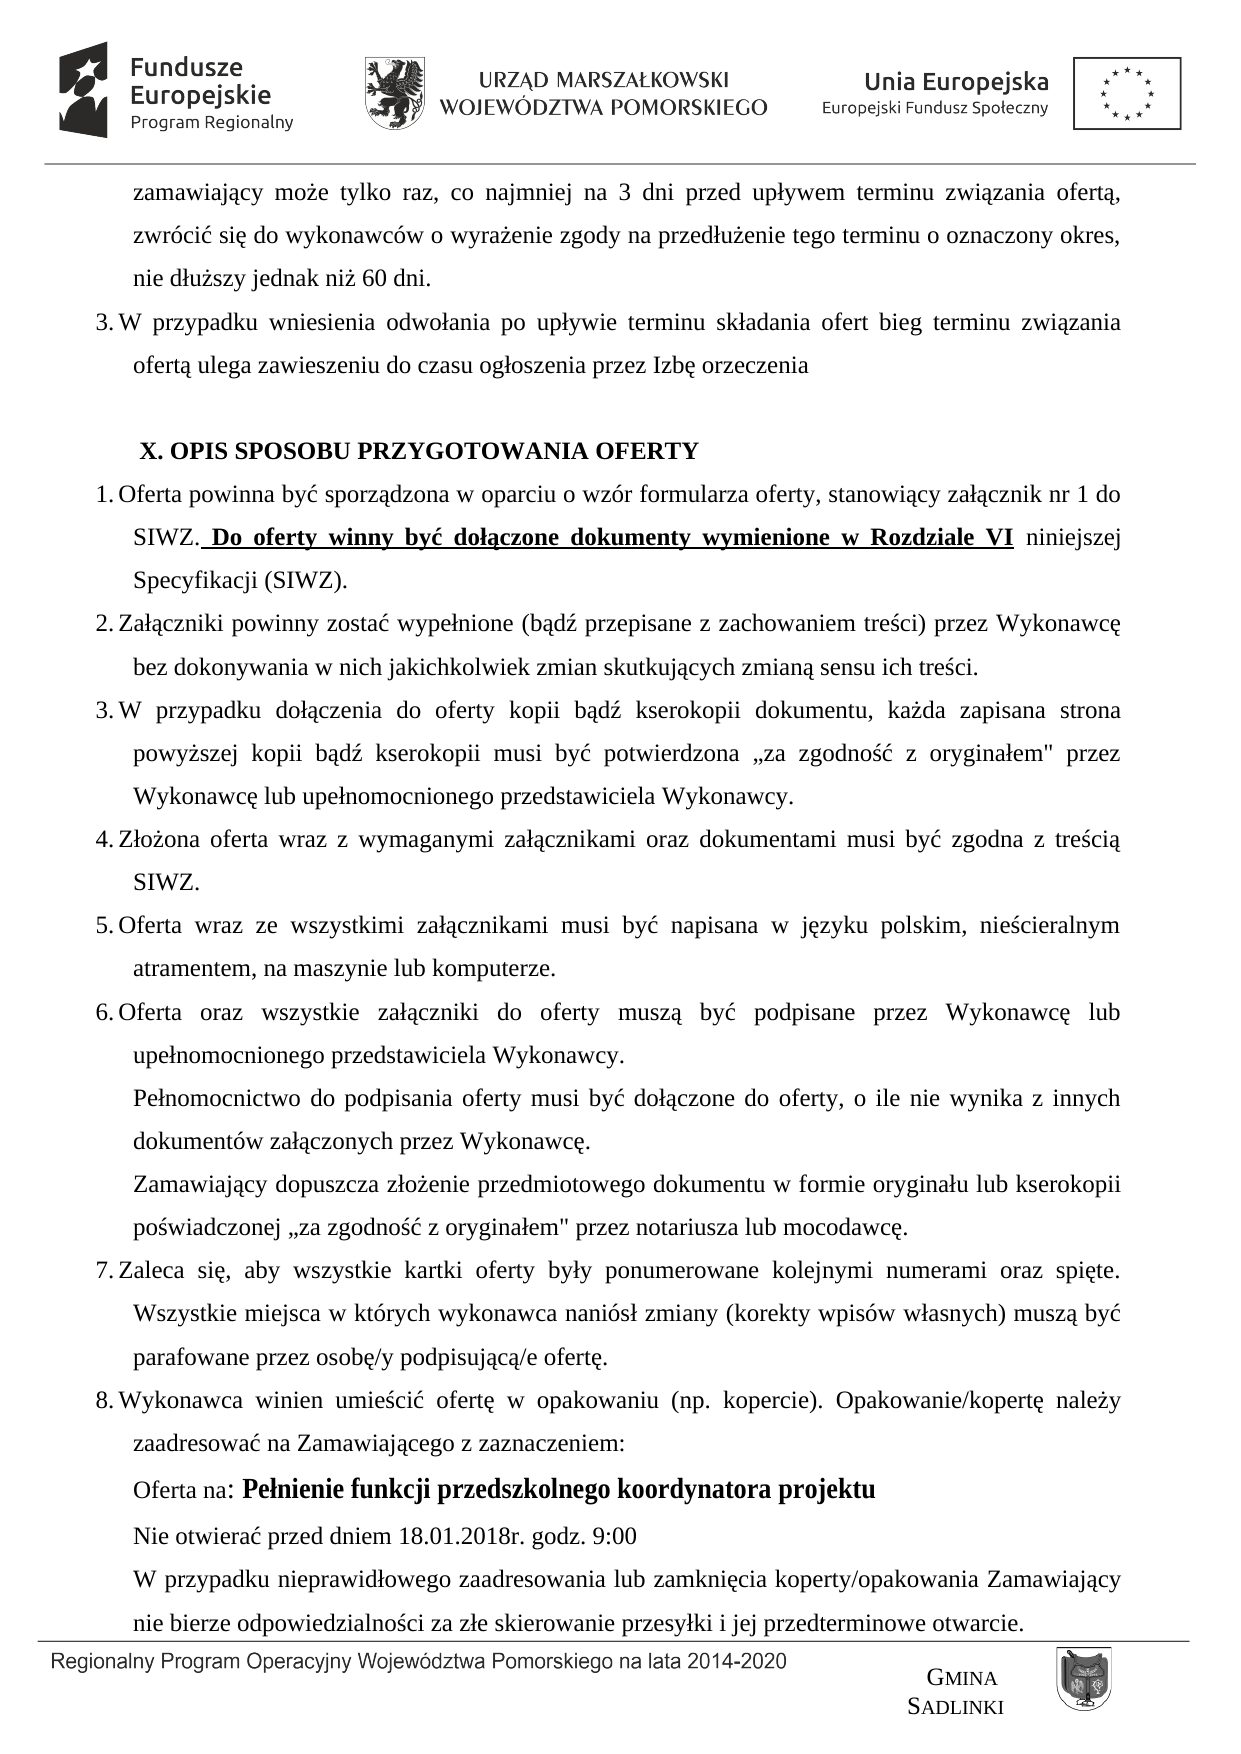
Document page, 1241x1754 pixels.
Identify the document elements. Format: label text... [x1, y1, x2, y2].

list Wykonawca winien umieścić ofertę w opakowaniu (np. kopercie). Opakowanie/kopertę należy zaadresować na Zamawiającego z zaznaczeniem: [95, 1385, 1122, 1457]
list Oferta powinna być sporządzona w oparciu o wzór formularza oferty, stanowiący załącznik nr 1 do SIWZ. Do oferty winny być dołączone dokumenty wymienione w Rozdziale VI niniejszej Specyfikacji (SIWZ). [95, 479, 1122, 594]
text W przypadku nieprawidłowego zaadresowania lub zamknięcia koperty/opakowania Zamawiający nie bierze odpowiedzialności za złe skierowanie przesyłki i jej przedterminowe otwarcie. [133, 1564, 1122, 1636]
text Pełnomocnictwo do podpisania oferty musi być dołączone do oferty, o ile nie wynika z innych dokumentów załączonych przez Wykonawcę. [133, 1083, 1122, 1155]
text Nie otwierać przed dniem 18.01.2018r. godz. 9:00 [133, 1521, 1122, 1550]
list W przypadku dołączenia do oferty kopii bądź kserokopii dokumentu, każda zapisana strona powyższej kopii bądź kserokopii musi być potwierdzona „za zgodność z oryginałem" przez Wykonawcę lub upełnomocnionego przedstawiciela Wykonawcy. [95, 695, 1122, 810]
list Zaleca się, aby wszystkie kartki oferty były ponumerowane kolejnymi numerami oraz spięte. Wszystkie miejsca w których wykonawca naniósł zmiany (korekty wpisów własnych) muszą być parafowane przez osobę/y podpisującą/e ofertę. [95, 1255, 1122, 1370]
list Oferta oraz wszystkie załączniki do oferty muszą być podpisane przez Wykonawcę lub upełnomocnionego przedstawiciela Wykonawcy. [95, 997, 1122, 1068]
list W przypadku wniesienia odwołania po upływie terminu składania ofert bieg terminu związania ofertą ulega zawieszeniu do czasu ogłoszenia przez Izbę orzeczenia [95, 307, 1122, 378]
text zamawiający może tylko raz, co najmniej na 3 dni przed upływem terminu związania ofertą, zwrócić się do wykonawców o wyrażenie zgody na przedłużenie tego terminu o oznaczony okres, nie dłuższy jednak niż 60 dni. [133, 177, 1122, 292]
picture [44, 41, 1197, 165]
picture [37, 1640, 1190, 1711]
list Złożona oferta wraz z wymaganymi załącznikami oraz dokumentami musi być zgodna z treścią SIWZ. [95, 824, 1122, 896]
list Załączniki powinny zostać wypełnione (bądź przepisane z zachowaniem treści) przez Wykonawcę bez dokonywania w nich jakichkolwiek zmian skutkujących zmianą sensu ich treści. [95, 608, 1122, 680]
text X. OPIS SPOSOBU PRZYGOTOWANIA OFERTY [133, 436, 1122, 465]
text Oferta na: Pełnienie funkcji przedszkolnego koordynatora projektu [133, 1471, 1122, 1504]
list Oferta wraz ze wszystkimi załącznikami musi być napisana w języku polskim, nieścieralnym atramentem, na maszynie lub komputerze. [95, 910, 1122, 982]
text Zamawiający dopuszcza złożenie przedmiotowego dokumentu w formie oryginału lub kserokopii poświadczonej „za zgodność z oryginałem" przez notariusza lub mocodawcę. [133, 1169, 1122, 1241]
